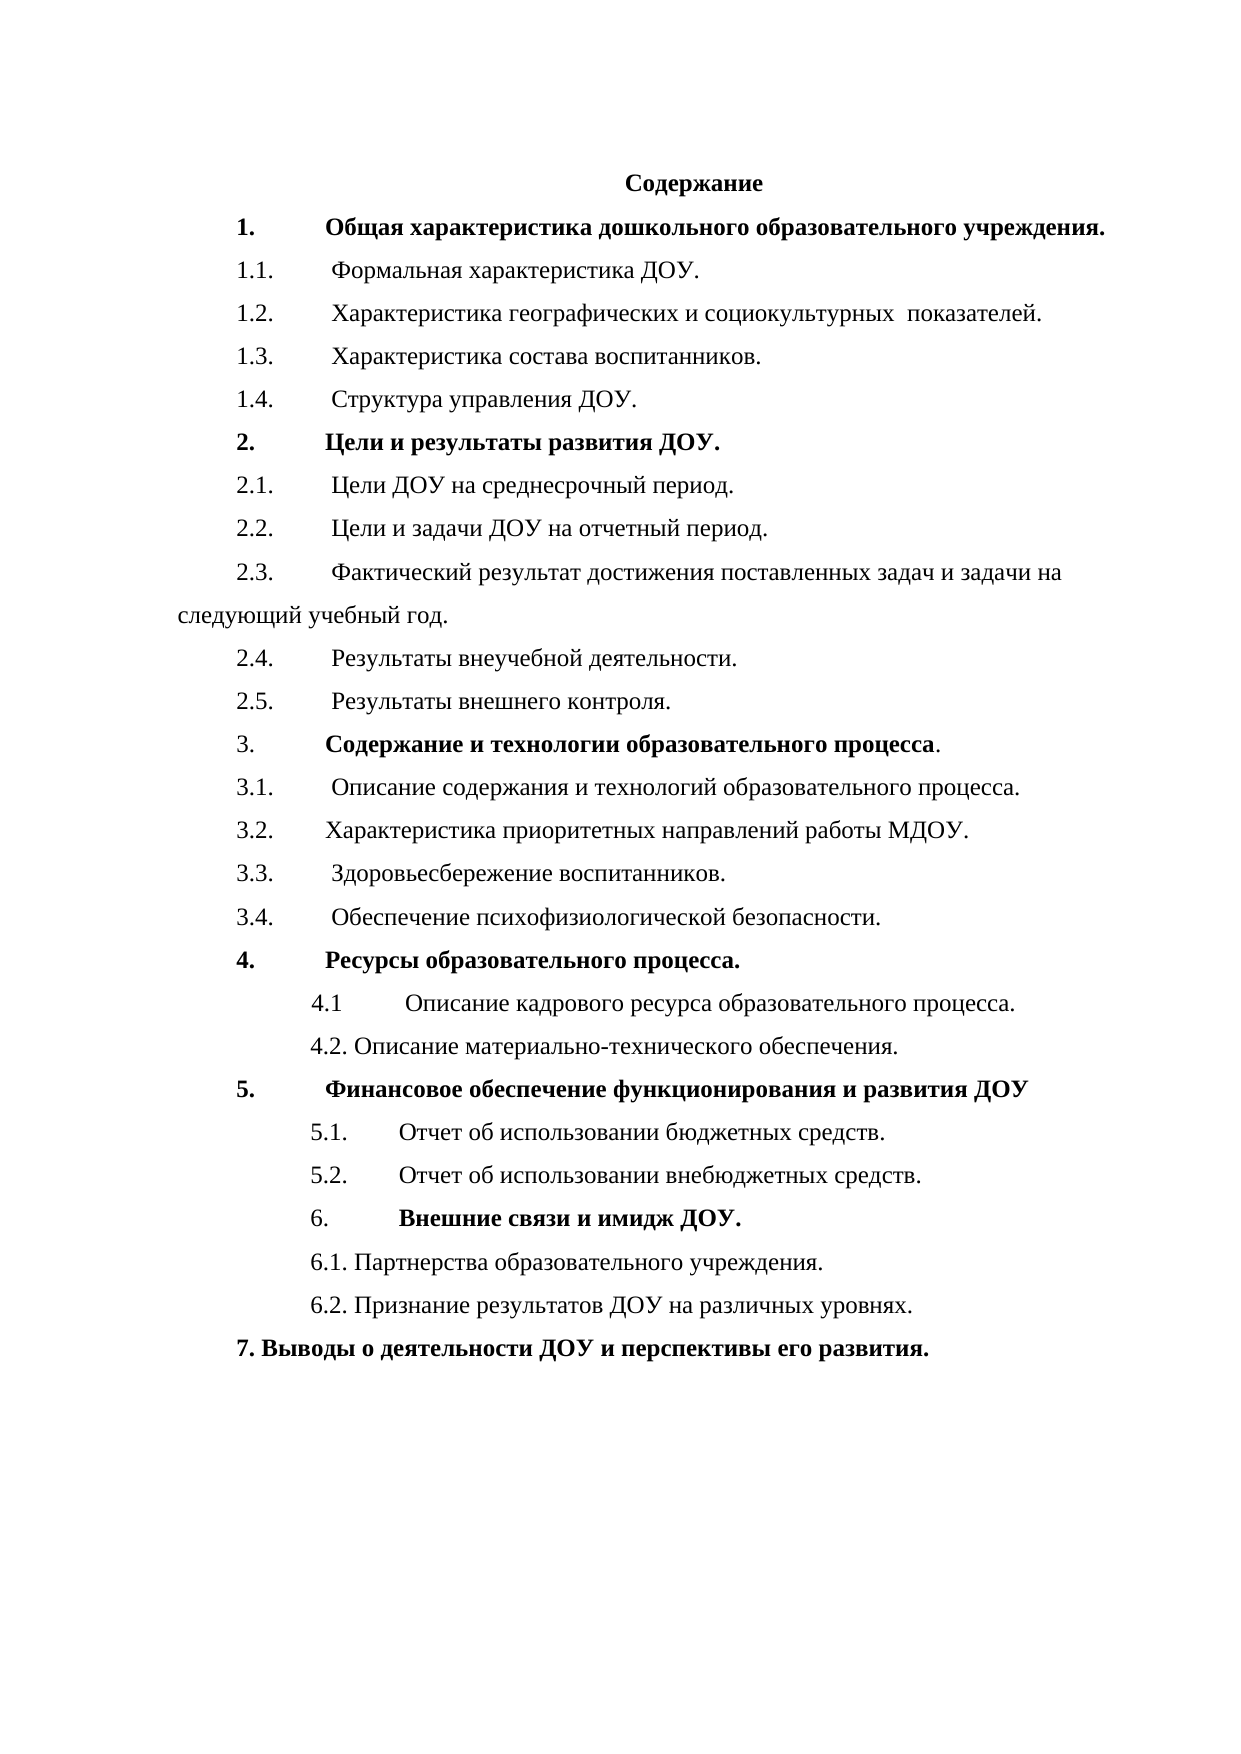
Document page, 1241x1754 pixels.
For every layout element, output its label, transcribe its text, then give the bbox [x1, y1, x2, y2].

list Здоровьесбережение воспитанников. [177, 858, 1152, 887]
list Описание кадрового ресурса образовательного процесса. [252, 988, 1152, 1017]
list Финансовое обеспечение функционирования и развития ДОУ [177, 1074, 1152, 1103]
list 4.2. Описание материально-технического обеспечения. [251, 1031, 1152, 1060]
list Характеристика географических и социокультурных показателей. [177, 298, 1152, 327]
list Содержание и технологии образовательного процесса. [177, 729, 1152, 758]
list Внешние связи и имидж ДОУ. [251, 1203, 1152, 1232]
list Характеристика приоритетных направлений работы МДОУ. [177, 815, 1152, 844]
list Общая характеристика дошкольного образовательного учреждения. [177, 212, 1152, 240]
list 7. Выводы о деятельности ДОУ и перспективы его развития. [177, 1333, 1152, 1362]
list Цели и результаты развития ДОУ. [177, 427, 1152, 456]
list Описание содержания и технологий образовательного процесса. [177, 772, 1152, 801]
list Формальная характеристика ДОУ. [177, 255, 1152, 283]
list Характеристика состава воспитанников. [177, 341, 1152, 370]
list 6.1. Партнерства образовательного учреждения. [251, 1247, 1152, 1275]
list 6.2. Признание результатов ДОУ на различных уровнях. [251, 1290, 1152, 1318]
list Цели и задачи ДОУ на отчетный период. [177, 513, 1152, 542]
list Результаты внеучебной деятельности. [177, 643, 1152, 672]
list Ресурсы образовательного процесса. [177, 945, 1152, 973]
list Отчет об использовании внебюджетных средств. [251, 1160, 1152, 1189]
list Результаты внешнего контроля. [177, 686, 1152, 715]
list Цели ДОУ на среднесрочный период. [177, 470, 1152, 499]
list Фактический результат достижения поставленных задач и задачи на следующий учебный год. [177, 557, 1152, 628]
list Структура управления ДОУ. [177, 384, 1152, 413]
list Отчет об использовании бюджетных средств. [251, 1117, 1152, 1146]
text Содержание [177, 168, 1152, 197]
list Обеспечение психофизиологической безопасности. [177, 902, 1152, 930]
